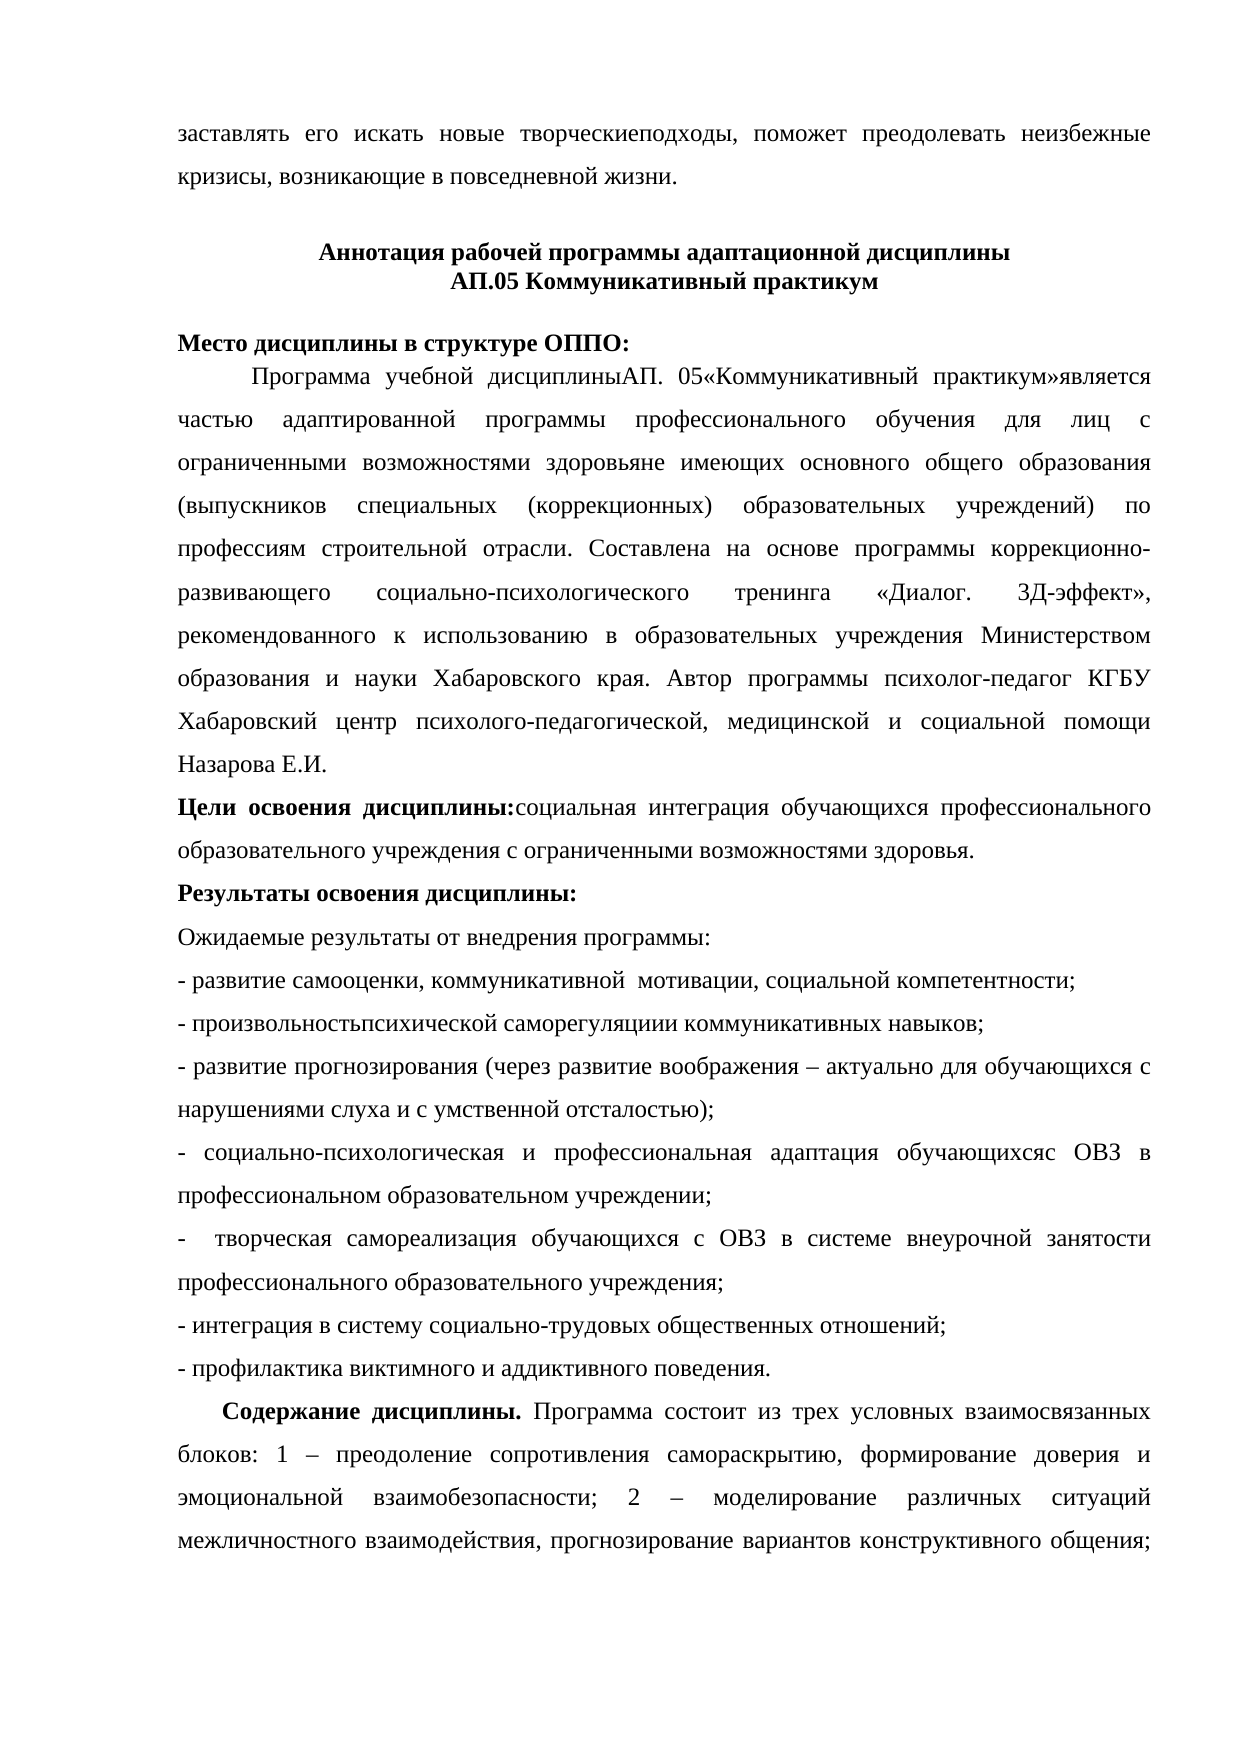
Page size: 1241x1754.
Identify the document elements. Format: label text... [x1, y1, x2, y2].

text - творческая самореализация обучающихся с ОВЗ в системе внеурочной занятости профессионального образовательного учреждения; [177, 1223, 1152, 1295]
text Место дисциплины в структуре ОППО: [177, 328, 1152, 357]
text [177, 118, 1152, 190]
text Ожидаемые результаты от внедрения программы: [177, 922, 1152, 950]
text - интеграция в систему социально-трудовых общественных отношений; [177, 1310, 1152, 1338]
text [177, 1396, 1152, 1554]
text Программа учебной дисциплиныАП. 05«Коммуникативный практикум»является частью адаптированной программы профессионального обучения для лиц с ограниченными возможностями здоровьяне имеющих основного общего образования (выпускников специальных (коррекционных) образовательных учреждений) по профессиям строительной отрасли. Составлена на основе программы коррекционно-развивающего социально-психологического тренинга «Диалог. 3Д-эффект», рекомендованного к использованию в образовательных учреждения Министерством образования и науки Хабаровского края. Автор программы психолог-педагог КГБУ Хабаровский центр психолого-педагогической, медицинской и социальной помощи Назарова Е.И. [177, 361, 1152, 778]
text - профилактика виктимного и аддиктивного поведения. [177, 1353, 1152, 1382]
text - произвольностьпсихической саморегуляциии коммуникативных навыков; [177, 1008, 1152, 1037]
text Результаты освоения дисциплины: [177, 878, 1152, 907]
text - социально-психологическая и профессиональная адаптация обучающихсяс ОВЗ в профессиональном образовательном учреждении; [177, 1137, 1152, 1209]
text - развитие прогнозирования (через развитие воображения – актуально для обучающихся с нарушениями слуха и с умственной отсталостью); [177, 1051, 1152, 1123]
text Цели освоения дисциплины:социальная интеграция обучающихся профессионального образовательного учреждения с ограниченными возможностями здоровья. [177, 792, 1152, 864]
text - развитие самооценки, коммуникативной мотивации, социальной компетентности; [177, 965, 1152, 993]
text Аннотация рабочей программы адаптационной дисциплины [177, 237, 1152, 266]
text АП.05 Коммуникативный практикум [177, 266, 1152, 295]
